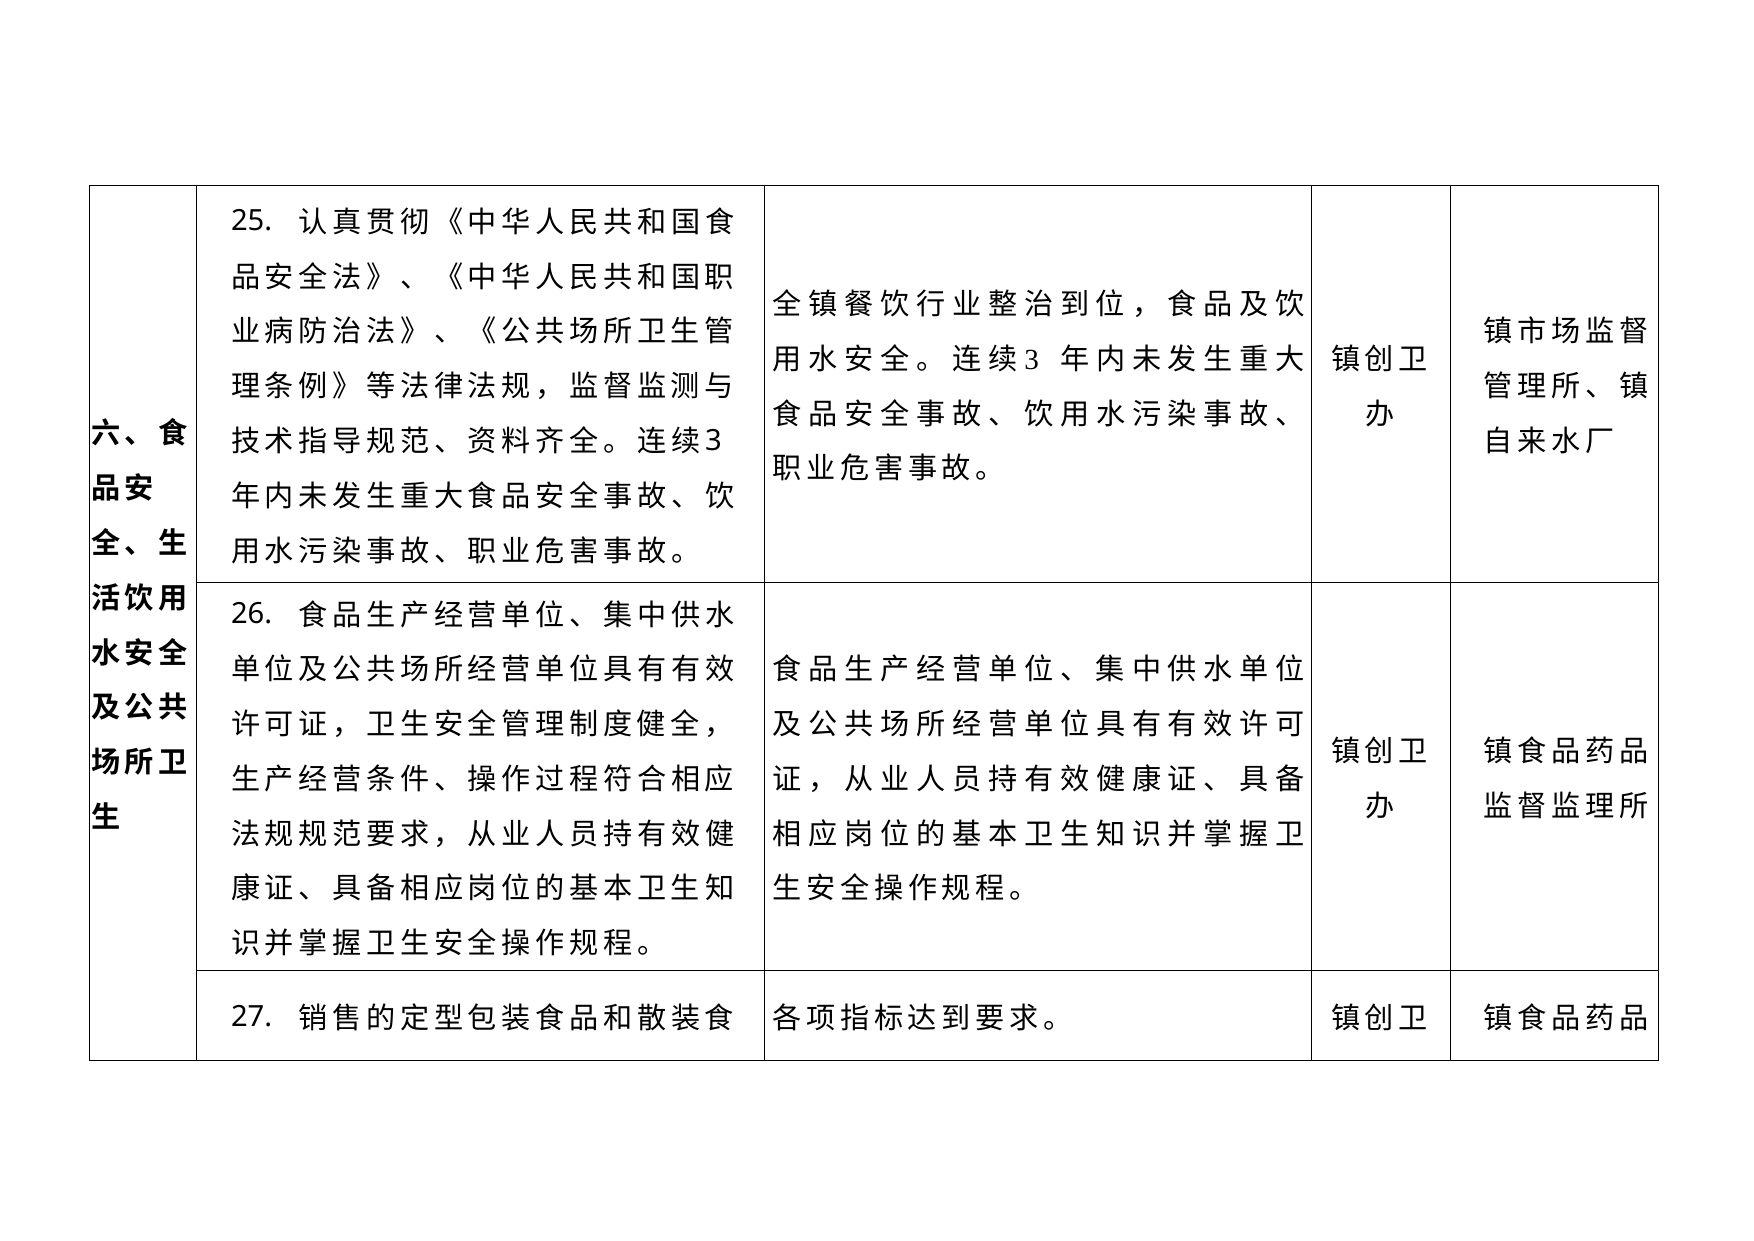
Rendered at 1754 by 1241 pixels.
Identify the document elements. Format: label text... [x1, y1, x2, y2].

table_cell 全镇餐饮行业整治到位，食品及饮用水安全。连续3年内未发生重大食品安全事故、饮用水污染事故、职业危害事故。 [765, 186, 1311, 582]
table_cell 镇创卫办 [1312, 583, 1450, 970]
table_cell 镇食品药品监督监理所 [1451, 971, 1658, 1060]
table_cell 各项指标达到要求。 [765, 971, 1311, 1060]
table_cell 26.食品生产经营单位、集中供水单位及公共场所经营单位具有有效许可证，卫生安全管理制度健全，生产经营条件、操作过程符合相应法规规范要求，从业人员持有效健康证、具备相应岗位的基本卫生知识并掌握卫生安全操作规程。 [197, 583, 764, 970]
table_cell 镇创卫办 [1312, 971, 1450, 1060]
table_cell 25.认真贯彻《中华人民共和国食品安全法》、《中华人民共和国职业病防治法》、《公共场所卫生管理条例》等法律法规，监督监测与技术指导规范、资料齐全。连续3年内未发生重大食品安全事故、饮用水污染事故、职业危害事故。 [197, 186, 764, 582]
table_cell 镇创卫办 [1312, 186, 1450, 582]
table_cell 六、食品安全、生活饮用水安全及公共场所卫生 [90, 186, 196, 1060]
table_cell 镇市场监督管理所、镇自来水厂 [1451, 186, 1658, 582]
table_cell 镇食品药品监督监理所 [1451, 583, 1658, 970]
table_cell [197, 971, 764, 1060]
table_cell 食品生产经营单位、集中供水单位及公共场所经营单位具有有效许可证，从业人员持有效健康证、具备相应岗位的基本卫生知识并掌握卫生安全操作规程。 [765, 583, 1311, 970]
